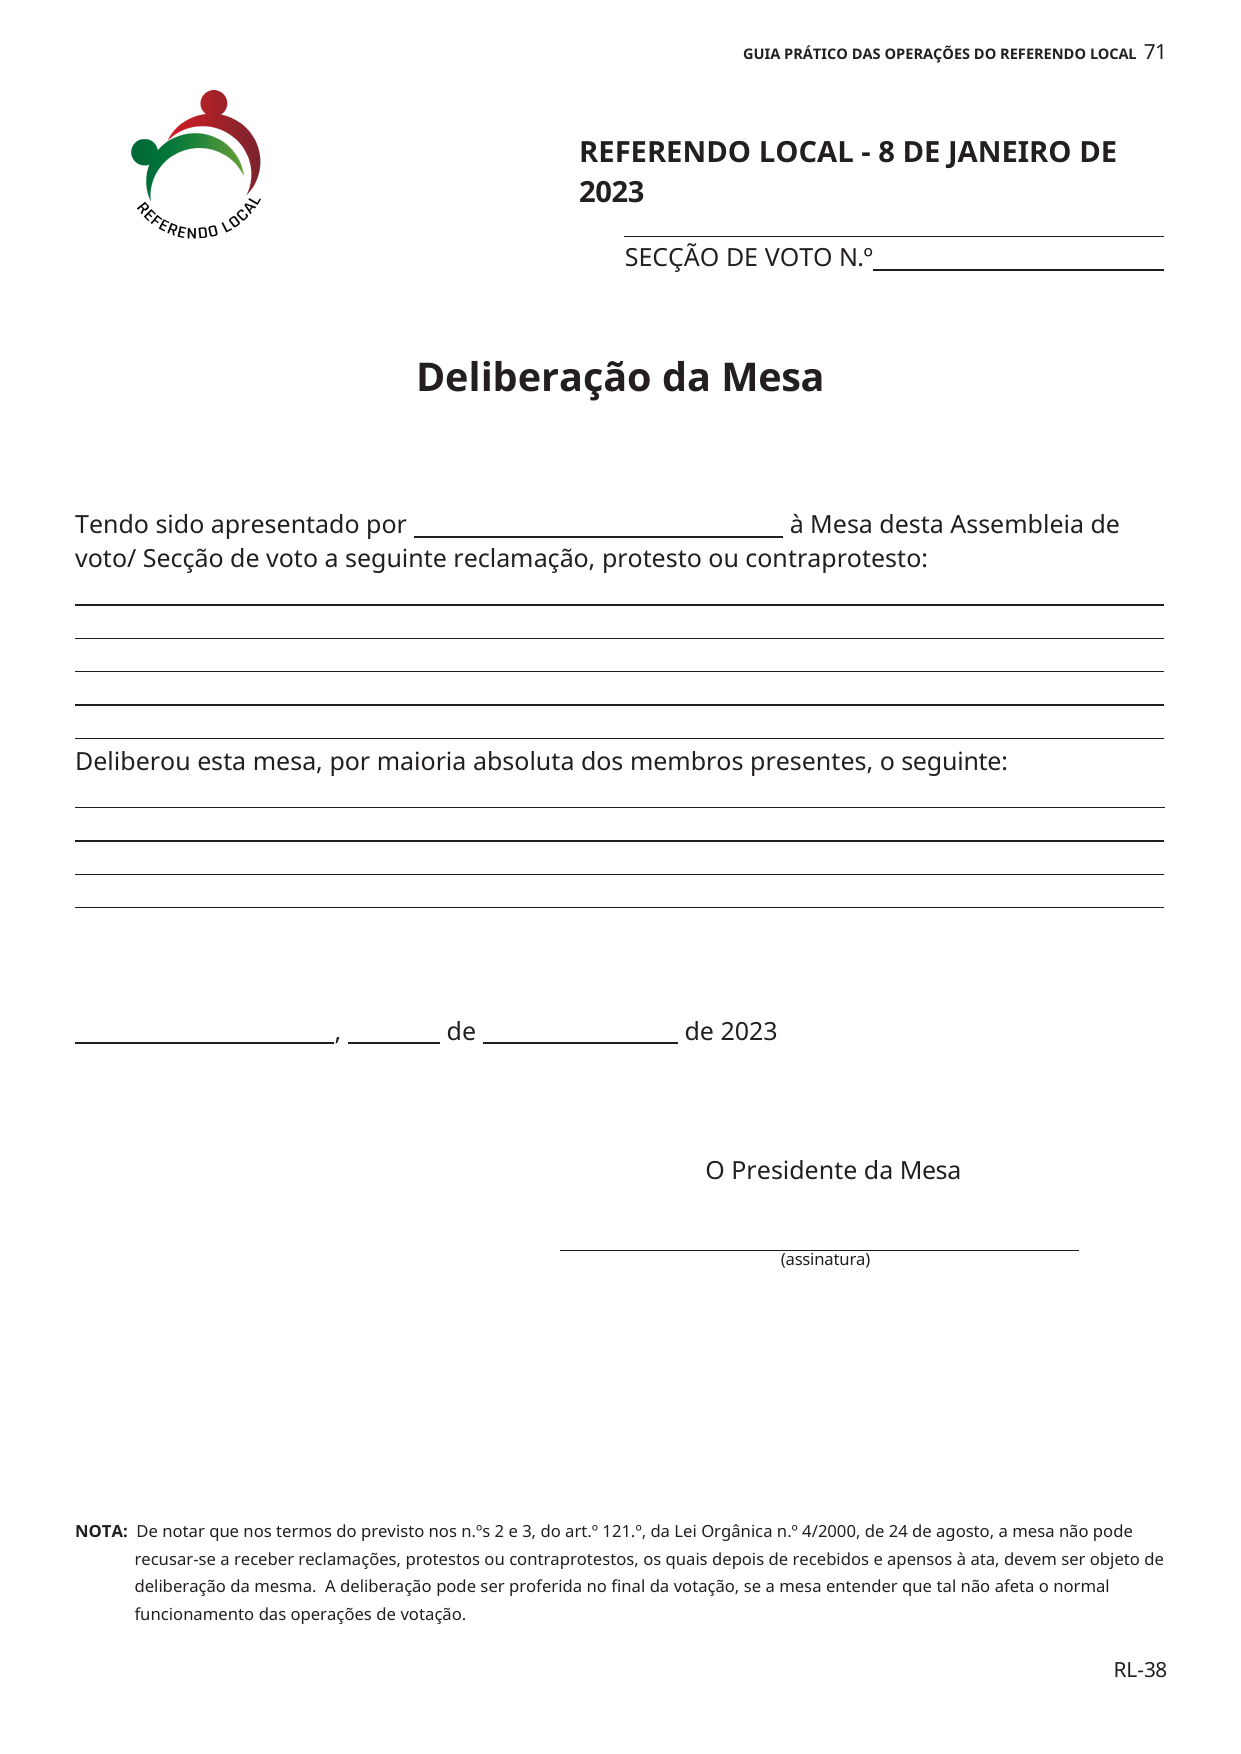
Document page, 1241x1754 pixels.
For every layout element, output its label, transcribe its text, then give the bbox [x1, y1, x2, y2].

subtitle Deliberação da Mesa [296, 352, 944, 402]
text Deliberou esta mesa, por maioria absoluta dos membros presentes, o seguinte: [75, 744, 1178, 778]
text NOTA: De notar que nos termos do previsto nos n.ºs 2 e 3, do art.º 121.º, da Lei Orgânica n.º 4/2000, de 24 de agosto, a mesa não pode recusar-se a receber reclamações, protestos ou contraprotestos, os quais depois de recebidos e apensos à ata, devem ser objeto de deliberação da mesma. A deliberação pode ser proferida no final da votação, se a mesa entender que tal não afeta o normal funcionamento das operações de votação. [75, 1520, 1165, 1625]
text (assinatura) [781, 1247, 1178, 1270]
text O Presidente da Mesa [705, 1152, 1178, 1186]
picture [127, 90, 267, 254]
text , de de 2023 [75, 1014, 1178, 1048]
text Tendo sido apresentado por à Mesa desta Assembleia de voto/ Secção de voto a seguinte reclamação, protesto ou contraprotesto: [75, 507, 1165, 575]
